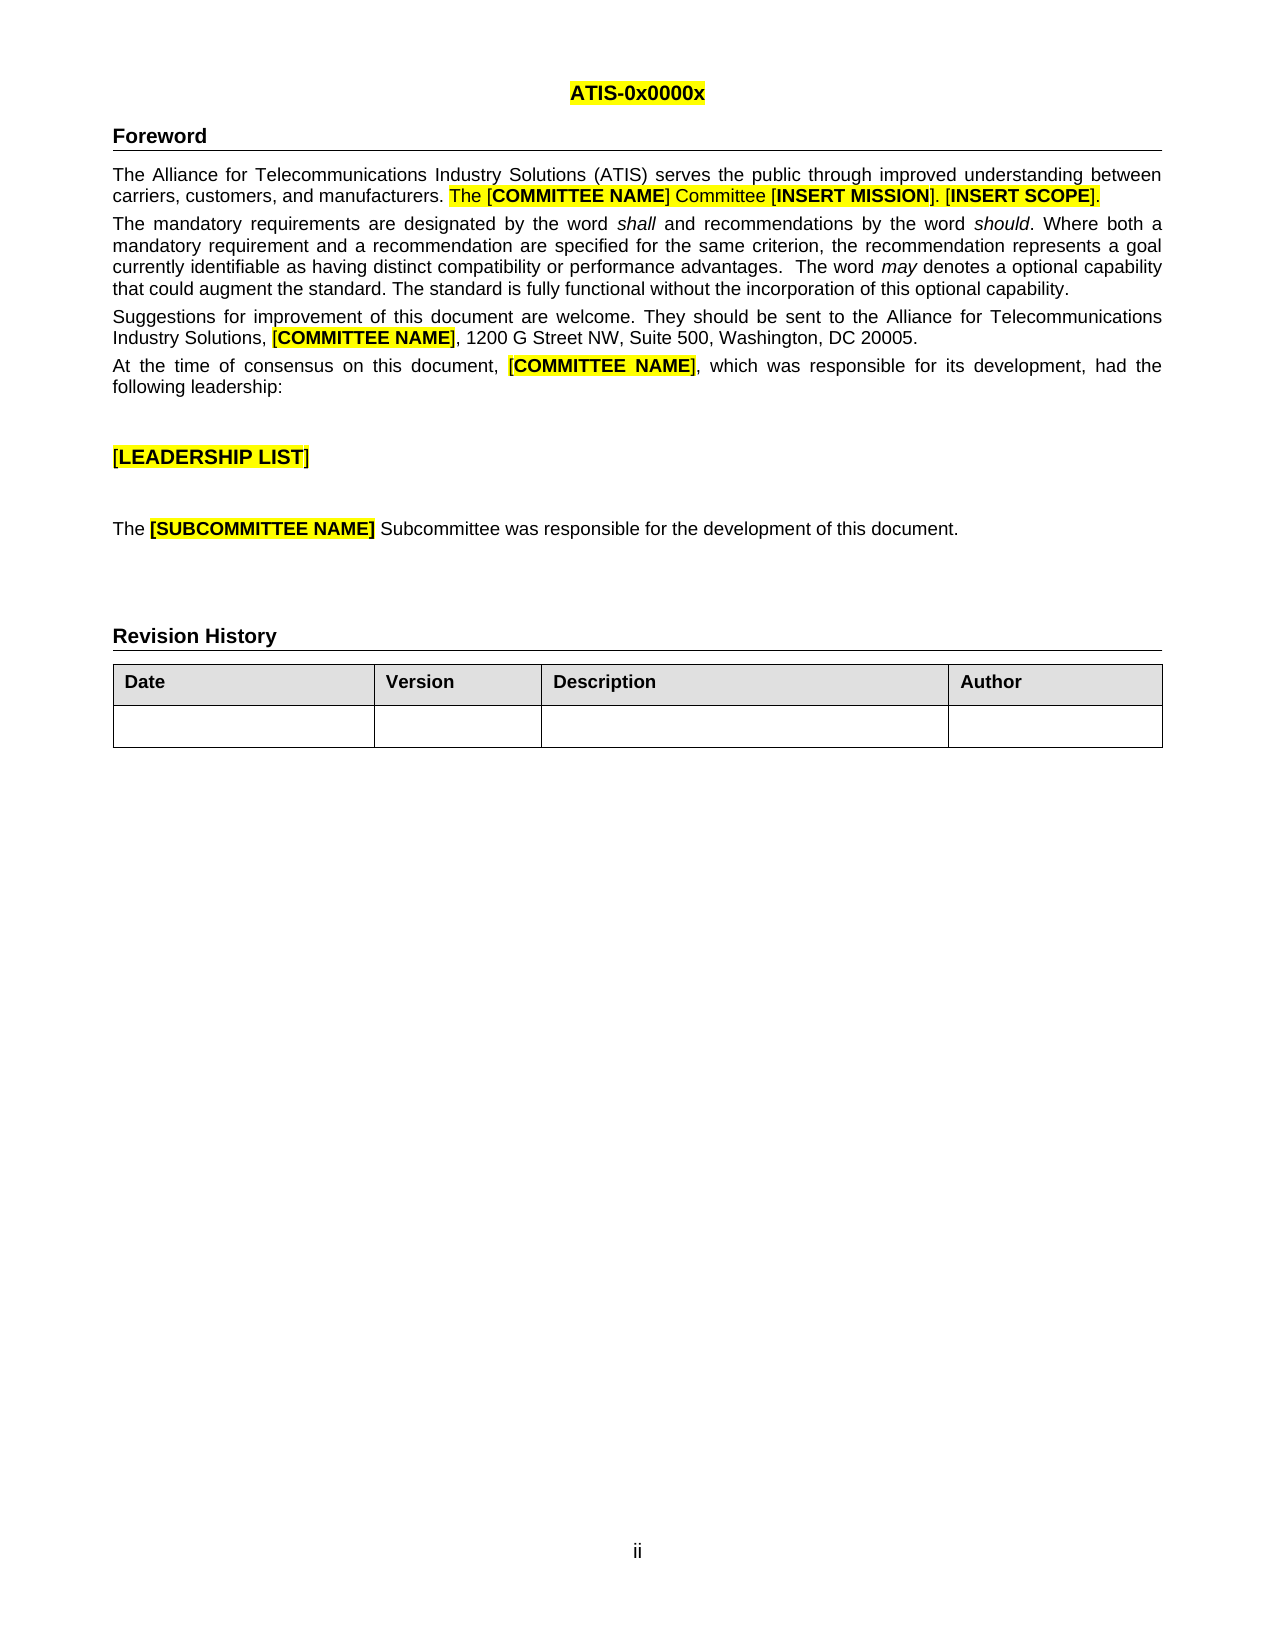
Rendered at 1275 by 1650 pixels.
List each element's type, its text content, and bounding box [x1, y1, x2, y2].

table_header Author [949, 665, 1162, 705]
table_cell [542, 706, 948, 747]
text The [SUBCOMMITTEE NAME] Subcommittee was responsible for the development of this document. [112, 517, 1162, 539]
table_header Date [114, 665, 374, 705]
text At the time of consensus on this document, [COMMITTEE NAME], which was responsible for its development, had the following leadership: [112, 355, 1162, 398]
text Revision History [112, 624, 1162, 651]
text Suggestions for improvement of this document are welcome. They should be sent to the for Telecommunications Industry Solutions, [COMMITTEE NAME], . [112, 305, 1162, 348]
text [LEADERSHIP LIST] [112, 444, 1162, 468]
text The Alliance for Telecommunications Industry Solutions (ATIS) serves the public through improved understanding between carriers, customers, and manufacturers. The [COMMITTEE NAME] Committee [INSERT MISSION]. [INSERT SCOPE]. [112, 163, 1162, 207]
table_cell [949, 706, 1162, 747]
table_cell [114, 706, 374, 747]
table_header Description [542, 665, 948, 705]
table_cell [375, 706, 541, 747]
text The mandatory requirements are designated by the word shall and recommendations by the word should. Where both a mandatory requirement and a recommendation are specified for the same criterion, the recommendation represents a goal currently identifiable as having distinct compatibility or performance advantages. The word may denotes a optional capability that could augment the standard. The standard is fully functional without the incorporation of this optional capability. [112, 213, 1162, 299]
text Foreword [112, 124, 1162, 151]
table_header Version [375, 665, 541, 705]
